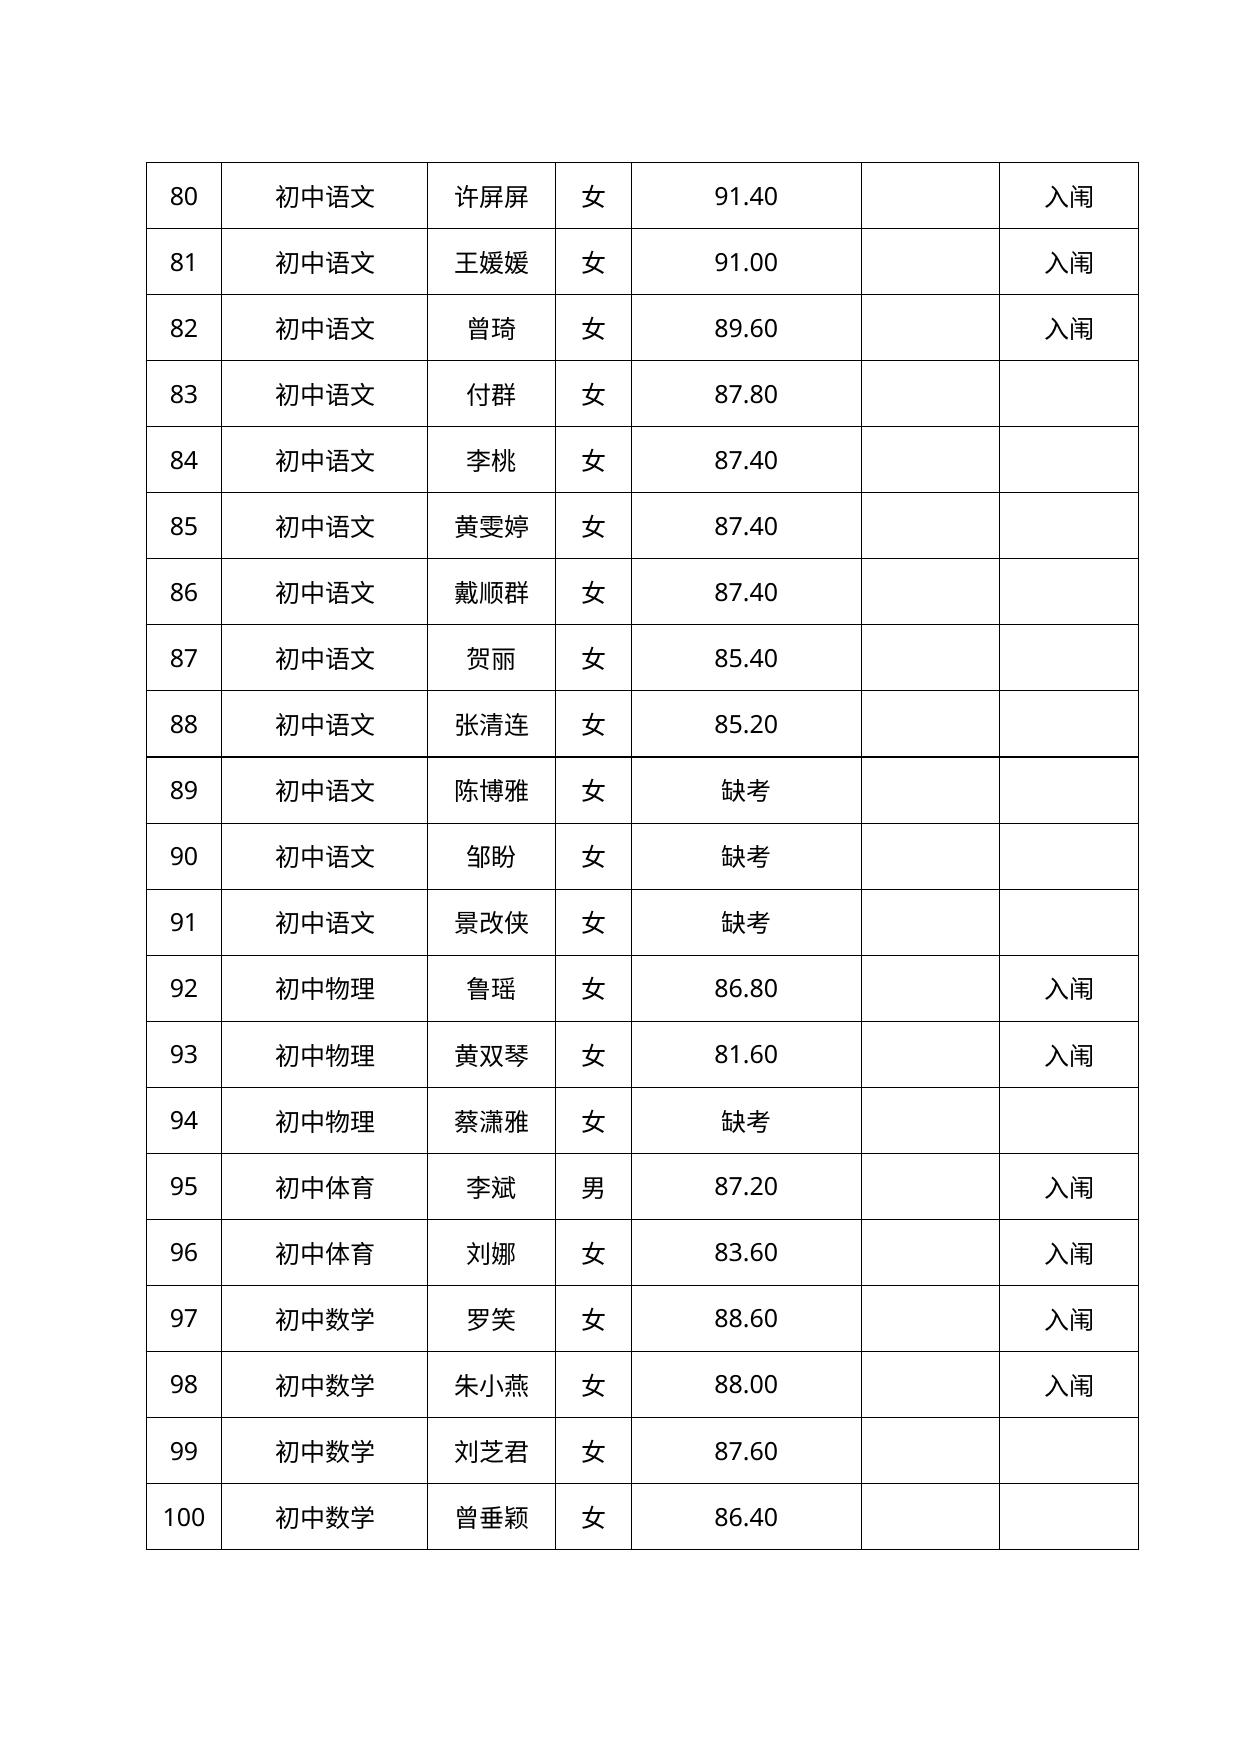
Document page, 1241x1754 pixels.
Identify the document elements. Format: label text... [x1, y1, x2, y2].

table_cell 89 [147, 758, 221, 822]
table_cell 81.60 [632, 1022, 861, 1087]
table_cell 李斌 [428, 1154, 555, 1219]
table_cell [862, 625, 999, 690]
table_cell 女 [556, 361, 631, 426]
table_cell 罗笑 [428, 1286, 555, 1351]
table_cell 女 [556, 493, 631, 558]
table_cell 蔡潇雅 [428, 1088, 555, 1153]
table_cell 女 [556, 691, 631, 756]
table_cell 初中语文 [222, 691, 427, 756]
table_cell [1000, 361, 1138, 426]
table_cell 86 [147, 559, 221, 624]
table_cell 82 [147, 295, 221, 360]
table_cell 91.40 [632, 163, 861, 228]
table_cell 初中物理 [222, 1088, 427, 1153]
table_cell 女 [556, 956, 631, 1021]
table_cell 鲁瑶 [428, 956, 555, 1021]
table_cell [1000, 1088, 1138, 1153]
table_cell 景改侠 [428, 890, 555, 954]
table_cell 95 [147, 1154, 221, 1219]
table_cell 91.00 [632, 229, 861, 294]
table_cell 初中语文 [222, 229, 427, 294]
table_cell 85.40 [632, 625, 861, 690]
table_cell 缺考 [632, 758, 861, 822]
table_cell 89.60 [632, 295, 861, 360]
table_cell [1000, 493, 1138, 558]
table_cell 许屏屏 [428, 163, 555, 228]
table_cell 初中语文 [222, 361, 427, 426]
table_cell [862, 361, 999, 426]
table_cell 81 [147, 229, 221, 294]
table_cell 87.80 [632, 361, 861, 426]
table_cell [862, 1484, 999, 1549]
table_cell 入闱 [1000, 1154, 1138, 1219]
table_cell 入闱 [1000, 1286, 1138, 1351]
table_cell 初中数学 [222, 1352, 427, 1417]
table_cell 96 [147, 1220, 221, 1285]
table_cell 86.40 [632, 1484, 861, 1549]
table_cell 曾垂颖 [428, 1484, 555, 1549]
table_cell 初中语文 [222, 890, 427, 954]
table_cell 88.00 [632, 1352, 861, 1417]
table_cell 女 [556, 1088, 631, 1153]
table_cell 入闱 [1000, 295, 1138, 360]
table_cell 女 [556, 427, 631, 492]
table_cell 女 [556, 229, 631, 294]
table_cell 缺考 [632, 1088, 861, 1153]
table_cell 100 [147, 1484, 221, 1549]
table_cell 85 [147, 493, 221, 558]
table_cell 初中语文 [222, 824, 427, 888]
table_cell 黄双琴 [428, 1022, 555, 1087]
table_cell 入闱 [1000, 229, 1138, 294]
table_cell 刘娜 [428, 1220, 555, 1285]
table_cell [862, 758, 999, 822]
table_cell [862, 1154, 999, 1219]
table_cell [862, 1220, 999, 1285]
table_cell 初中语文 [222, 559, 427, 624]
table_cell 88 [147, 691, 221, 756]
table_cell [862, 559, 999, 624]
table_cell [862, 1352, 999, 1417]
table_cell 女 [556, 295, 631, 360]
table_cell 入闱 [1000, 1352, 1138, 1417]
table_cell 王媛媛 [428, 229, 555, 294]
table_cell 初中语文 [222, 427, 427, 492]
table_cell [1000, 1418, 1138, 1483]
table_cell [1000, 559, 1138, 624]
table_cell 初中数学 [222, 1286, 427, 1351]
table_cell 女 [556, 1352, 631, 1417]
table_cell [862, 229, 999, 294]
table_cell 87.40 [632, 559, 861, 624]
table_cell 92 [147, 956, 221, 1021]
table_cell [1000, 824, 1138, 888]
table_cell [862, 1022, 999, 1087]
table_cell 女 [556, 163, 631, 228]
table_cell 入闱 [1000, 956, 1138, 1021]
table_cell 女 [556, 1220, 631, 1285]
table_cell [862, 890, 999, 954]
table_cell 87.60 [632, 1418, 861, 1483]
table_cell [862, 1418, 999, 1483]
table_cell 93 [147, 1022, 221, 1087]
table_cell [862, 163, 999, 228]
table_cell 陈博雅 [428, 758, 555, 822]
table_cell [1000, 691, 1138, 756]
table_cell 88.60 [632, 1286, 861, 1351]
table_cell 李桃 [428, 427, 555, 492]
table_cell 94 [147, 1088, 221, 1153]
table_cell 初中体育 [222, 1220, 427, 1285]
table_cell 刘芝君 [428, 1418, 555, 1483]
table_cell 98 [147, 1352, 221, 1417]
table_cell 87.40 [632, 493, 861, 558]
table_cell 女 [556, 1418, 631, 1483]
table_cell 朱小燕 [428, 1352, 555, 1417]
table_cell 初中数学 [222, 1418, 427, 1483]
table_cell 女 [556, 1484, 631, 1549]
table_cell 女 [556, 1286, 631, 1351]
table_cell 入闱 [1000, 1022, 1138, 1087]
table_cell 84 [147, 427, 221, 492]
table_cell 90 [147, 824, 221, 888]
table_cell 邹盼 [428, 824, 555, 888]
table_cell 黄雯婷 [428, 493, 555, 558]
table_cell 87.20 [632, 1154, 861, 1219]
table_cell [1000, 758, 1138, 822]
table_cell 曾琦 [428, 295, 555, 360]
table_cell 缺考 [632, 890, 861, 954]
table_cell [1000, 625, 1138, 690]
table_cell [862, 1286, 999, 1351]
table_cell [862, 824, 999, 888]
table_cell 87.40 [632, 427, 861, 492]
table_cell 女 [556, 890, 631, 954]
table_cell 初中语文 [222, 163, 427, 228]
table_cell 85.20 [632, 691, 861, 756]
table_cell 女 [556, 559, 631, 624]
table_cell 女 [556, 758, 631, 822]
table_cell 女 [556, 1022, 631, 1087]
table_cell 入闱 [1000, 163, 1138, 228]
table_cell 80 [147, 163, 221, 228]
table_cell 戴顺群 [428, 559, 555, 624]
table_cell 87 [147, 625, 221, 690]
table_cell 83 [147, 361, 221, 426]
table_cell [862, 427, 999, 492]
table_cell 入闱 [1000, 1220, 1138, 1285]
table_cell 付群 [428, 361, 555, 426]
table_cell [862, 956, 999, 1021]
table_cell 初中数学 [222, 1484, 427, 1549]
table_cell [862, 691, 999, 756]
table_cell 贺丽 [428, 625, 555, 690]
table_cell [1000, 1484, 1138, 1549]
table_cell [862, 1088, 999, 1153]
table_cell [862, 295, 999, 360]
table_cell 初中物理 [222, 956, 427, 1021]
table_cell 86.80 [632, 956, 861, 1021]
table_cell 女 [556, 625, 631, 690]
table_cell 张清连 [428, 691, 555, 756]
table_cell 97 [147, 1286, 221, 1351]
table_cell 男 [556, 1154, 631, 1219]
table_cell 初中语文 [222, 625, 427, 690]
table_cell 女 [556, 824, 631, 888]
table_cell [1000, 427, 1138, 492]
table_cell 91 [147, 890, 221, 954]
table_cell 初中语文 [222, 758, 427, 822]
table_cell [1000, 890, 1138, 954]
table_cell 初中体育 [222, 1154, 427, 1219]
table_cell 初中语文 [222, 295, 427, 360]
table_cell 缺考 [632, 824, 861, 888]
table_cell 初中物理 [222, 1022, 427, 1087]
table_cell 83.60 [632, 1220, 861, 1285]
table_cell 99 [147, 1418, 221, 1483]
table_cell [862, 493, 999, 558]
table_cell 初中语文 [222, 493, 427, 558]
